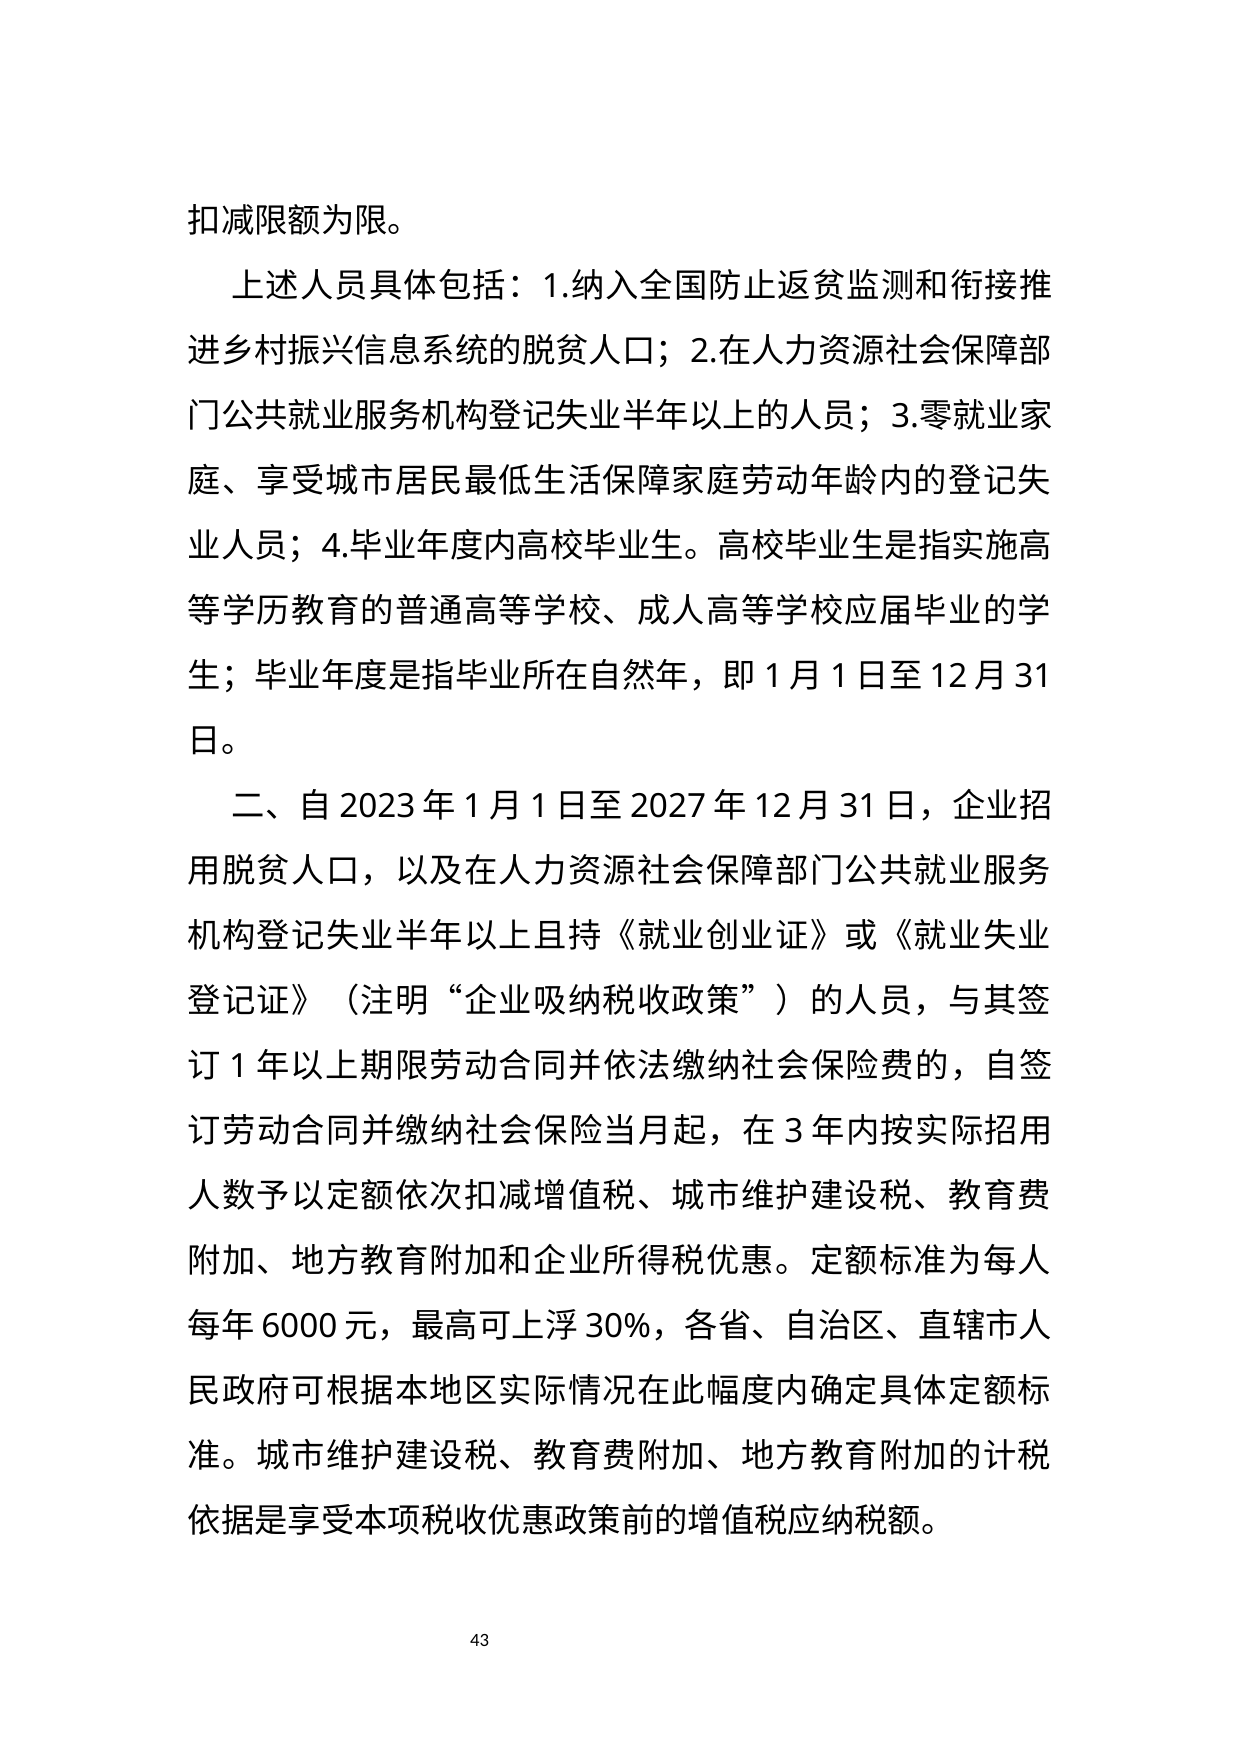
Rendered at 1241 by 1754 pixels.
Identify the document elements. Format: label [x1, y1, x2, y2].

table_header [188, 162, 1053, 1550]
